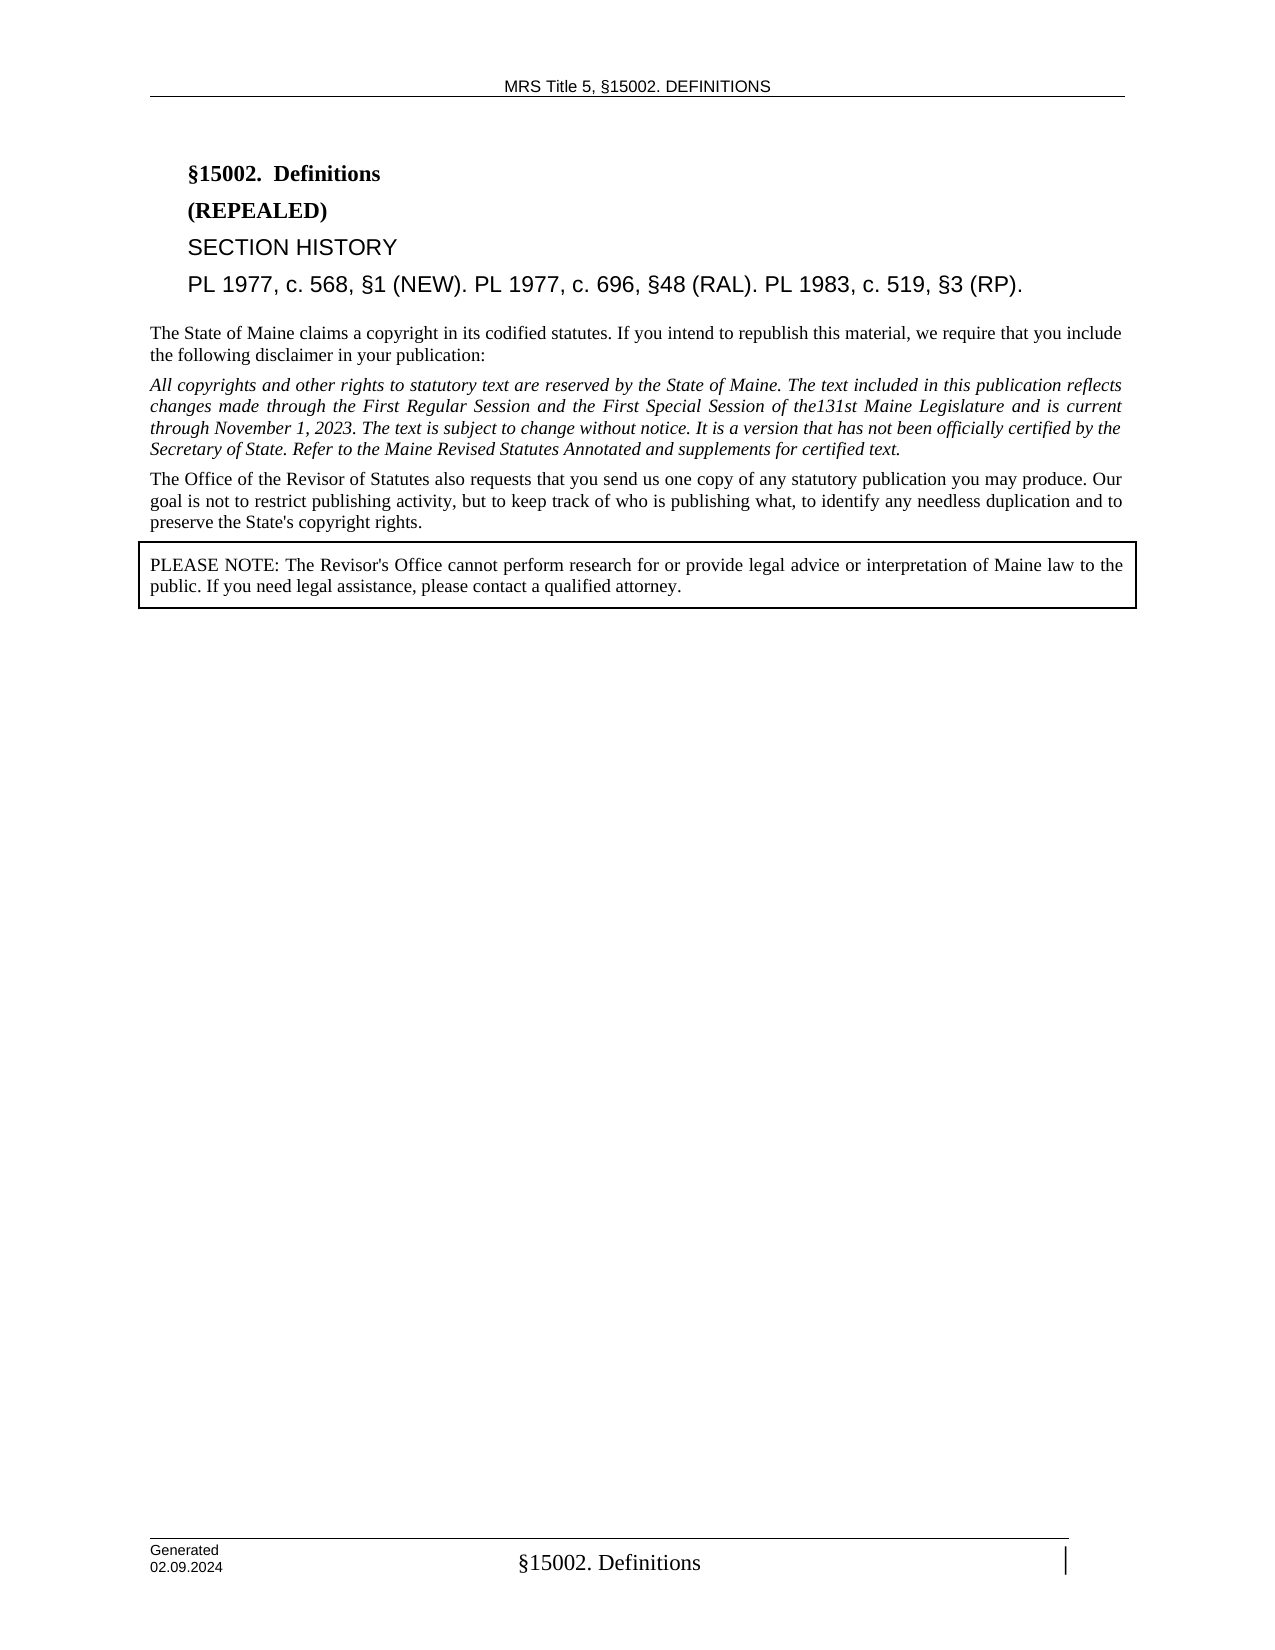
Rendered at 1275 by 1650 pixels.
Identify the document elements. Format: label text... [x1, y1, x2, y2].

text PLEASE NOTE: The Revisor's Office cannot perform research for or provide legal advice or interpretation of Maine law to the public. If you need legal assistance, please contact a qualified attorney. [140, 543, 1135, 607]
text All copyrights and other rights to statutory text are reserved by the State of Maine. The text included in this publication reflects changes made through the First Regular Session and the First Special Session of the131st Maine Legislature and is current through November 1, 2023 . The text is subject to change without notice. It is a version that has not been officially certified by the Secretary of State. Refer to the Maine Revised Statutes Annotated and supplements for certified text. [150, 373, 1125, 460]
text SECTION HISTORY [187, 234, 1125, 260]
text PL 1977, c. 568, §1 (NEW). PL 1977, c. 696, §48 (RAL). PL 1983, c. 519, §3 (RP). [187, 271, 1125, 297]
text (REPEALED) [187, 197, 1125, 223]
text §15002. Definitions [187, 160, 1125, 187]
text The Office of the Revisor of Statutes also requests that you send us one copy of any statutory publication you may produce. Our goal is not to restrict publishing activity, but to keep track of who is publishing what, to identify any needless duplication and to preserve the State's copyright rights. [150, 468, 1125, 533]
text The State of Maine claims a copyright in its codified statutes. If you intend to republish this material, we require that you include the following disclaimer in your publication: [150, 322, 1125, 365]
